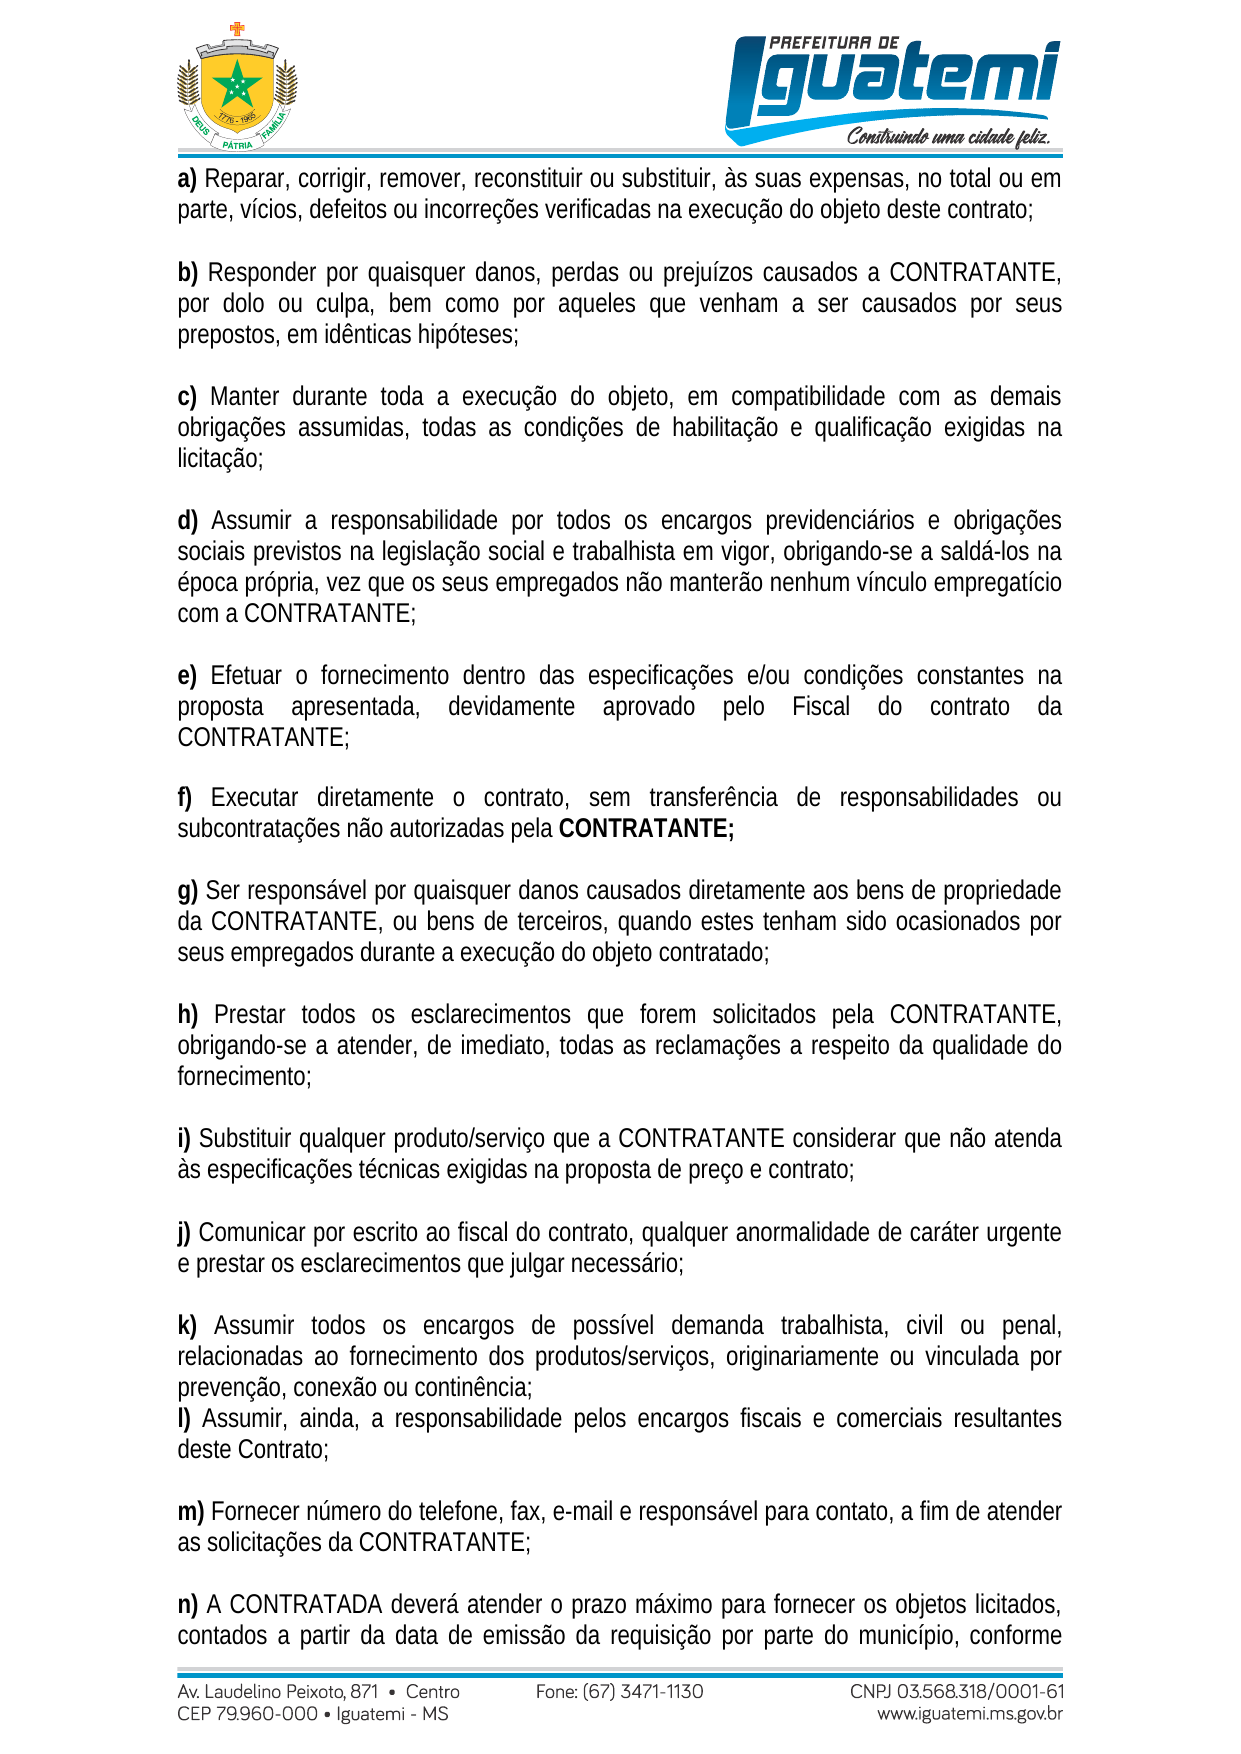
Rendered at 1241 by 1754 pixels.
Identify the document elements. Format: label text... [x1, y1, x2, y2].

text c) Manter durante toda a execução do objeto, em compatibilidade com as demais obrigações assumidas, todas as condições de habilitação e qualificação exigidas na licitação; [177, 380, 1063, 473]
text a) Reparar, corrigir, remover, reconstituir ou substituir, às suas expensas, no total ou em parte, vícios, defeitos ou incorreções verificadas na execução do objeto deste contrato; [177, 162, 1063, 224]
text l) Assumir, ainda, a responsabilidade pelos encargos fiscais e comerciais resultantes deste Contrato; [177, 1402, 1063, 1464]
text k) Assumir todos os encargos de possível demanda trabalhista, civil ou penal, relacionadas ao fornecimento dos produtos/serviços, originariamente ou vinculada por prevenção, conexão ou continência; [177, 1309, 1063, 1402]
text h) Prestar todos os esclarecimentos que forem solicitados pela CONTRATANTE, obrigando-se a atender, de imediato, todas as reclamações a respeito da qualidade do fornecimento; [177, 998, 1063, 1091]
text e) Efetuar o fornecimento dentro das especificações e/ou condições constantes na proposta apresentada, devidamente aprovado pelo Fiscal do contrato da CONTRATANTE; [177, 659, 1063, 752]
text i) Substituir qualquer produto/serviço que a CONTRATANTE considerar que não atenda às especificações técnicas exigidas na proposta de preço e contrato; [177, 1122, 1063, 1184]
text d) Assumir a responsabilidade por todos os encargos previdenciários e obrigações sociais previstos na legislação social e trabalhista em vigor, obrigando-se a saldá-los na época própria, vez que os seus empregados não manterão nenhum vínculo empregatício com a CONTRATANTE; [177, 504, 1063, 628]
text g) Ser responsável por quaisquer danos causados diretamente aos bens de propriedade da CONTRATANTE, ou bens de terceiros, quando estes tenham sido ocasionados por seus empregados durante a execução do objeto contratado; [177, 874, 1063, 967]
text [177, 1588, 1063, 1650]
text m) Fornecer número do telefone, fax, e-mail e responsável para contato, a fim de atender as solicitações da CONTRATANTE; [177, 1495, 1063, 1557]
text j) Comunicar por escrito ao fiscal do contrato, qualquer anormalidade de caráter urgente e prestar os esclarecimentos que julgar necessário; [177, 1216, 1063, 1278]
text b) Responder por quaisquer danos, perdas ou prejuízos causados a CONTRATANTE, por dolo ou culpa, bem como por aqueles que venham a ser causados por seus prepostos, em idênticas hipóteses; [177, 256, 1063, 349]
text f) Executar diretamente o contrato, sem transferência de responsabilidades ou subcontratações não autorizadas pela CONTRATANTE; [177, 781, 1063, 843]
